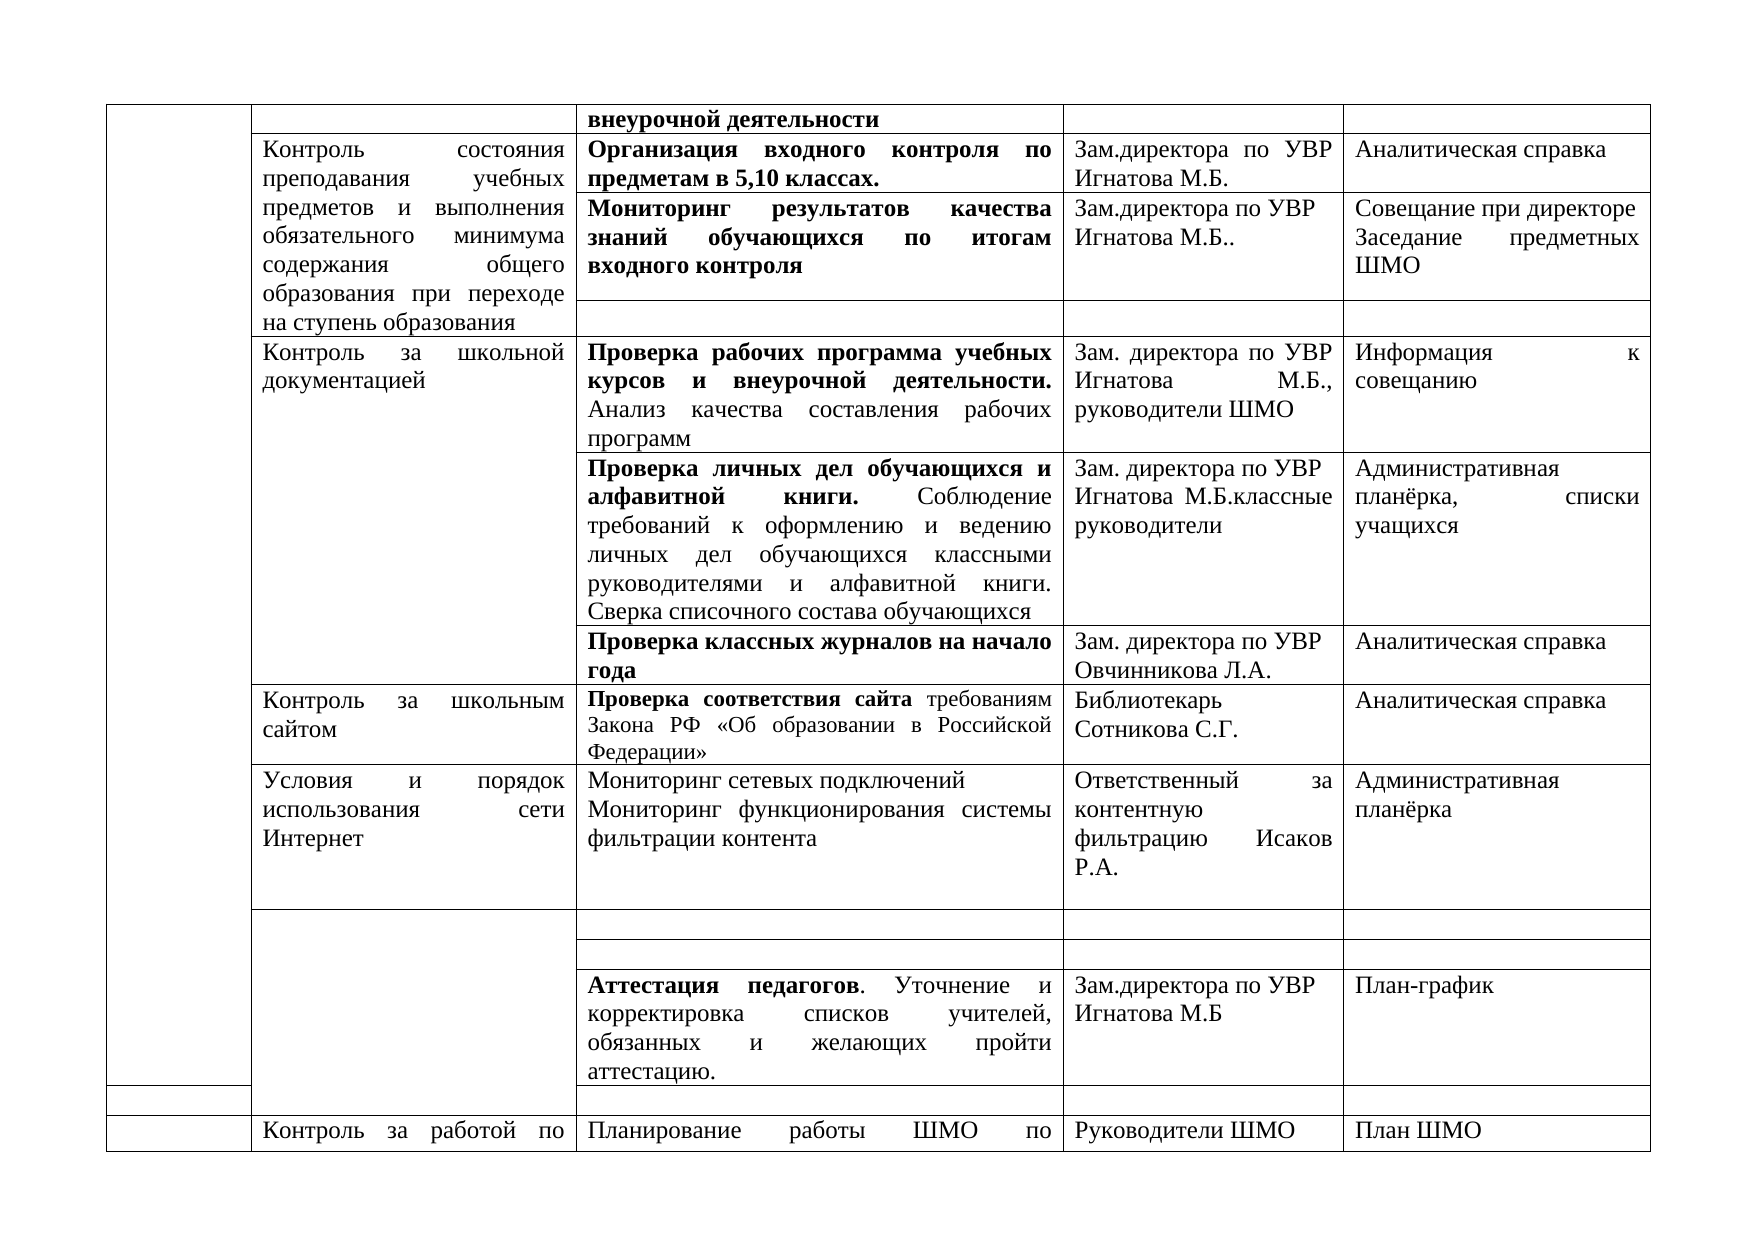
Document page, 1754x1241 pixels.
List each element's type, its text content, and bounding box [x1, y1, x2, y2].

table_cell Зам.директора по УВР Игнатова М.Б [1064, 970, 1343, 1085]
table_cell [1344, 940, 1650, 969]
table_cell Контроль за школьной документацией [252, 337, 576, 684]
table_cell Аналитическая справка [1344, 685, 1650, 764]
table_cell Проверка личных дел обучающихся и алфавитной книги. Соблюдение требований к оформлению и ведению личных дел обучающихся классными руководителями и алфавитной книги. Сверка списочного состава обучающихся [577, 453, 1063, 625]
table_cell Проверка классных журналов на начало года [577, 626, 1063, 684]
table_cell Организация входного контроля по предметам в 5,10 классах. [577, 134, 1063, 192]
table_cell Зам.директора по УВР Игнатова М.Б. [1064, 134, 1343, 192]
table_cell Ответственный за контентную фильтрацию Исаков Р.А. [1064, 765, 1343, 909]
table_cell [1064, 301, 1343, 336]
table_cell [107, 1116, 251, 1151]
table_cell Руководители ШМО [1064, 1116, 1343, 1151]
table_cell Зам. директора по УВР Игнатова М.Б.классные руководители [1064, 453, 1343, 625]
table_cell [577, 301, 1063, 336]
table_cell Административная планёрка, списки учащихся [1344, 453, 1650, 625]
table_cell [107, 1086, 251, 1114]
table_cell Проверка соответствия сайта требованиям Закона РФ «Об образовании в Российской Федерации» [577, 685, 1063, 764]
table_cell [1064, 105, 1343, 133]
table_cell [577, 910, 1063, 939]
table_cell Зам. директора по УВР Игнатова М.Б., руководители ШМО [1064, 337, 1343, 452]
table_cell [1344, 1086, 1650, 1114]
table_cell Аттестация педагогов. Уточнение и корректировка списков учителей, обязанных и желающих пройти аттестацию. [577, 970, 1063, 1085]
table_cell Контроль за школьным сайтом [252, 685, 576, 764]
table_cell Административная планёрка [1344, 765, 1650, 909]
table_cell Аналитическая справка [1344, 134, 1650, 192]
table_cell Аналитическая справка [1344, 626, 1650, 684]
table_cell План-график [1344, 970, 1650, 1085]
table_cell Условия и порядок использования сети Интернет [252, 765, 576, 909]
table_cell Зам.директора по УВР Игнатова М.Б.. [1064, 193, 1343, 300]
table_cell [1064, 910, 1343, 939]
table_cell [1344, 910, 1650, 939]
table_cell Проверка рабочих программа учебных курсов и внеурочной деятельности. Анализ качества составления рабочих программ [577, 337, 1063, 452]
table_cell [1344, 301, 1650, 336]
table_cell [577, 1116, 1063, 1151]
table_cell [252, 1116, 576, 1151]
table_cell [577, 1086, 1063, 1114]
table_cell [1064, 940, 1343, 969]
table_cell Мониторинг результатов качества знаний обучающихся по итогам входного контроля [577, 193, 1063, 300]
table_cell [577, 940, 1063, 969]
table_cell Информация к совещанию [1344, 337, 1650, 452]
table_cell Совещание при директоре Заседание предметных ШМО [1344, 193, 1650, 300]
table_cell [1064, 1086, 1343, 1114]
table_cell Контроль состояния преподавания учебных предметов и выполнения обязательного минимума содержания общего образования при переходе на ступень образования [252, 134, 576, 336]
table_cell Мониторинг сетевых подключений Мониторинг функционирования системы фильтрации контента [577, 765, 1063, 909]
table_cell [252, 105, 576, 133]
table_cell [252, 910, 576, 1114]
table_cell Зам. директора по УВР Овчинникова Л.А. [1064, 626, 1343, 684]
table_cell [577, 105, 1063, 133]
table_cell Библиотекарь Сотникова С.Г. [1064, 685, 1343, 764]
table_cell План ШМО [1344, 1116, 1650, 1151]
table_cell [1344, 105, 1650, 133]
